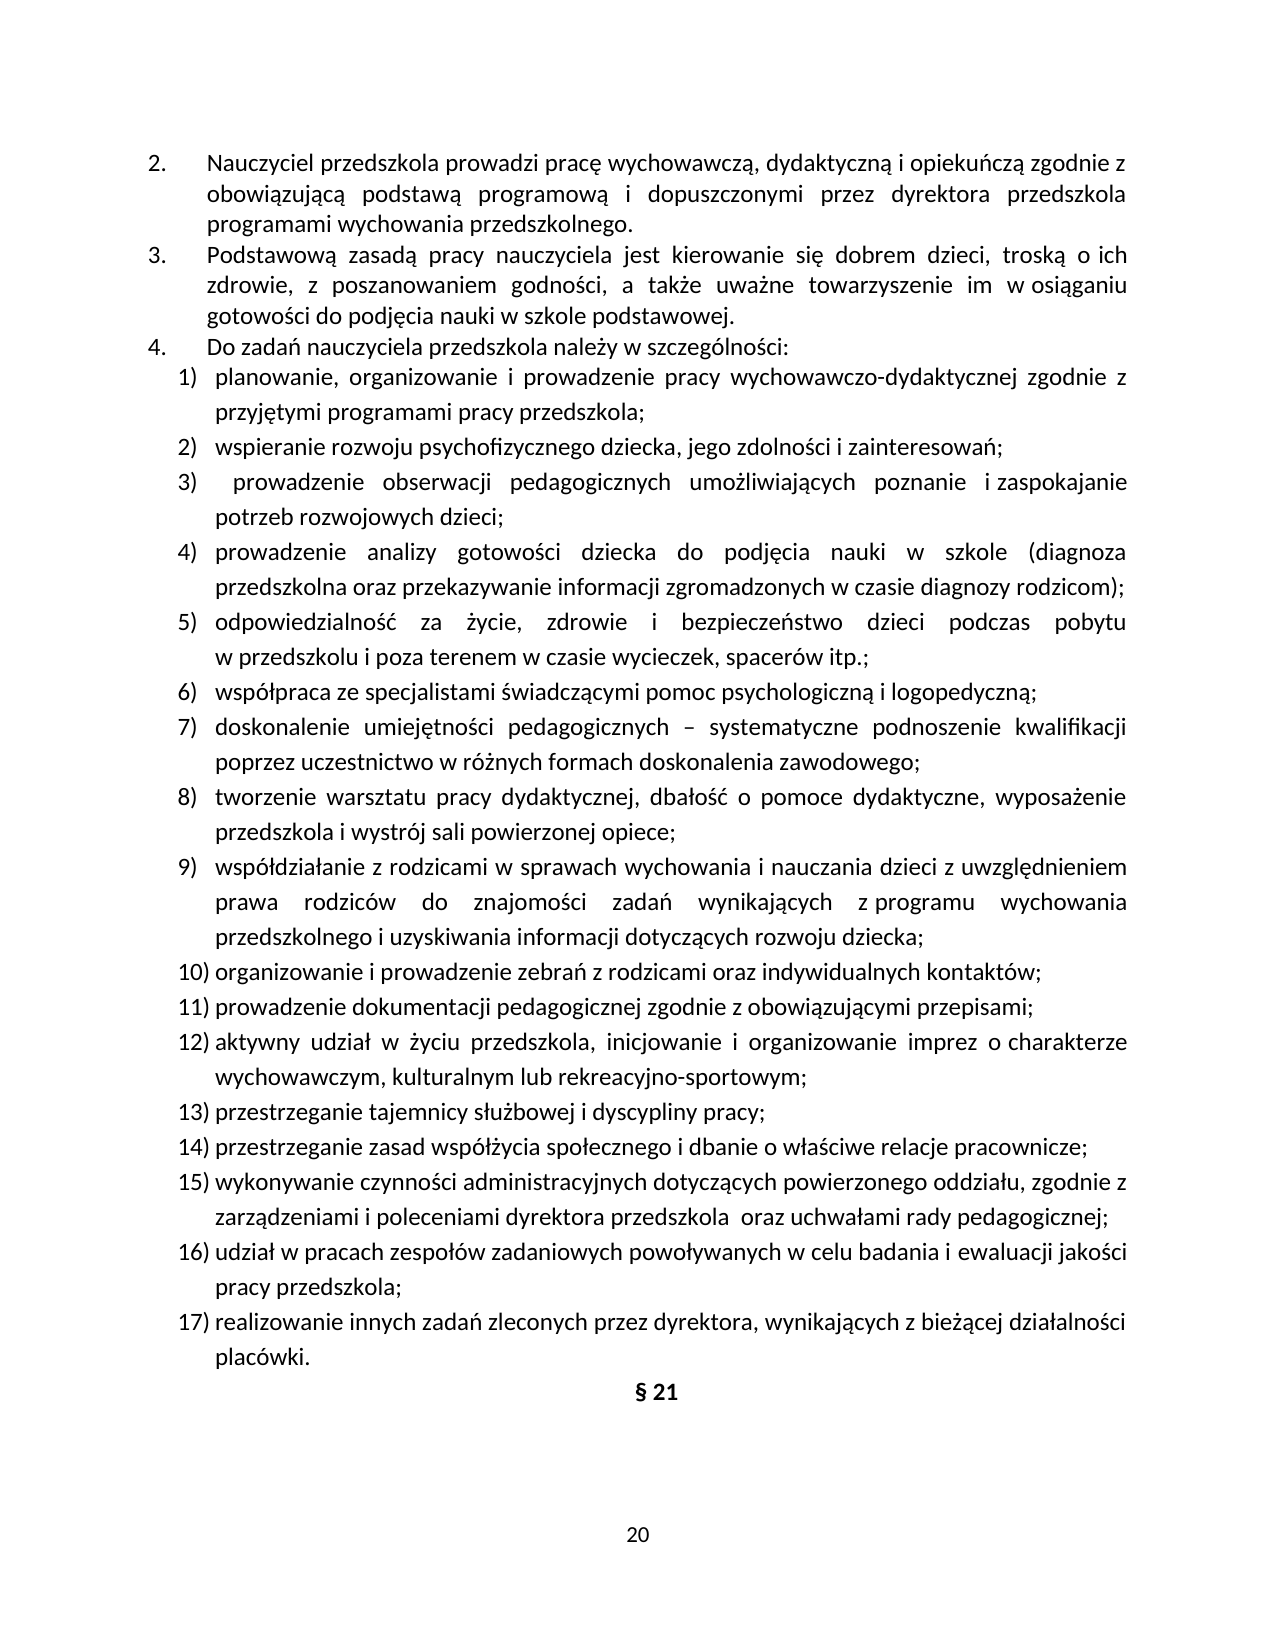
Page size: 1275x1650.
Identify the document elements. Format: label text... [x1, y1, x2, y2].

list Podstawową zasadą pracy nauczyciela jest kierowanie się dobrem dzieci, troską o ich zdrowie, z poszanowaniem godności, a także uważne towarzyszenie im w osiąganiu gotowości do podjęcia nauki w szkole podstawowej. [148, 239, 1127, 331]
list doskonalenie umiejętności pedagogicznych – systematyczne podnoszenie kwalifikacji poprzez uczestnictwo w różnych formach doskonalenia zawodowego; [177, 711, 1127, 777]
list prowadzenie obserwacji pedagogicznych umożliwiających poznanie i zaspokajanie potrzeb rozwojowych dzieci; [177, 466, 1127, 532]
list współpraca ze specjalistami świadczącymi pomoc psychologiczną i logopedyczną; [177, 676, 1127, 707]
list przestrzeganie tajemnicy służbowej i dyscypliny pracy; [177, 1096, 1127, 1127]
list odpowiedzialność za życie, zdrowie i bezpieczeństwo dzieci podczas pobytu w przedszkolu i poza terenem w czasie wycieczek, spacerów itp.; [177, 606, 1127, 672]
list organizowanie i prowadzenie zebrań z rodzicami oraz indywidualnych kontaktów; [177, 956, 1127, 987]
list aktywny udział w życiu przedszkola, inicjowanie i organizowanie imprez o charakterze wychowawczym, kulturalnym lub rekreacyjno-sportowym; [177, 1026, 1127, 1092]
list tworzenie warsztatu pracy dydaktycznej, dbałość o pomoce dydaktyczne, wyposażenie przedszkola i wystrój sali powierzonej opiece; [177, 781, 1127, 847]
list planowanie, organizowanie i prowadzenie pracy wychowawczo-dydaktycznej zgodnie z przyjętymi programami pracy przedszkola; [177, 361, 1127, 427]
list realizowanie innych zadań zleconych przez dyrektora, wynikających z bieżącej działalności placówki. [177, 1306, 1127, 1372]
list prowadzenie analizy gotowości dziecka do podjęcia nauki w szkole (diagnoza przedszkolna oraz przekazywanie informacji zgromadzonych w czasie diagnozy rodzicom); [177, 536, 1127, 602]
list wspieranie rozwoju psychofizycznego dziecka, jego zdolności i zainteresowań; [177, 431, 1127, 462]
list przestrzeganie zasad współżycia społecznego i dbanie o właściwe relacje pracownicze; [177, 1131, 1127, 1162]
list współdziałanie z rodzicami w sprawach wychowania i nauczania dzieci z uwzględnieniem prawa rodziców do znajomości zadań wynikających z programu wychowania przedszkolnego i uzyskiwania informacji dotyczących rozwoju dziecka; [177, 851, 1127, 952]
list udział w pracach zespołów zadaniowych powoływanych w celu badania i ewaluacji jakości pracy przedszkola; [177, 1236, 1127, 1302]
list § 21 [185, 1376, 1127, 1407]
list Do zadań nauczyciela przedszkola należy w szczególności: [148, 331, 1127, 361]
list Nauczyciel przedszkola prowadzi pracę wychowawczą, dydaktyczną i opiekuńczą zgodnie z obowiązującą podstawą programową i dopuszczonymi przez dyrektora przedszkola programami wychowania przedszkolnego. [148, 148, 1127, 239]
list wykonywanie czynności administracyjnych dotyczących powierzonego oddziału, zgodnie z zarządzeniami i poleceniami dyrektora przedszkola oraz uchwałami rady pedagogicznej; [177, 1166, 1127, 1232]
list prowadzenie dokumentacji pedagogicznej zgodnie z obowiązującymi przepisami; [177, 991, 1127, 1022]
